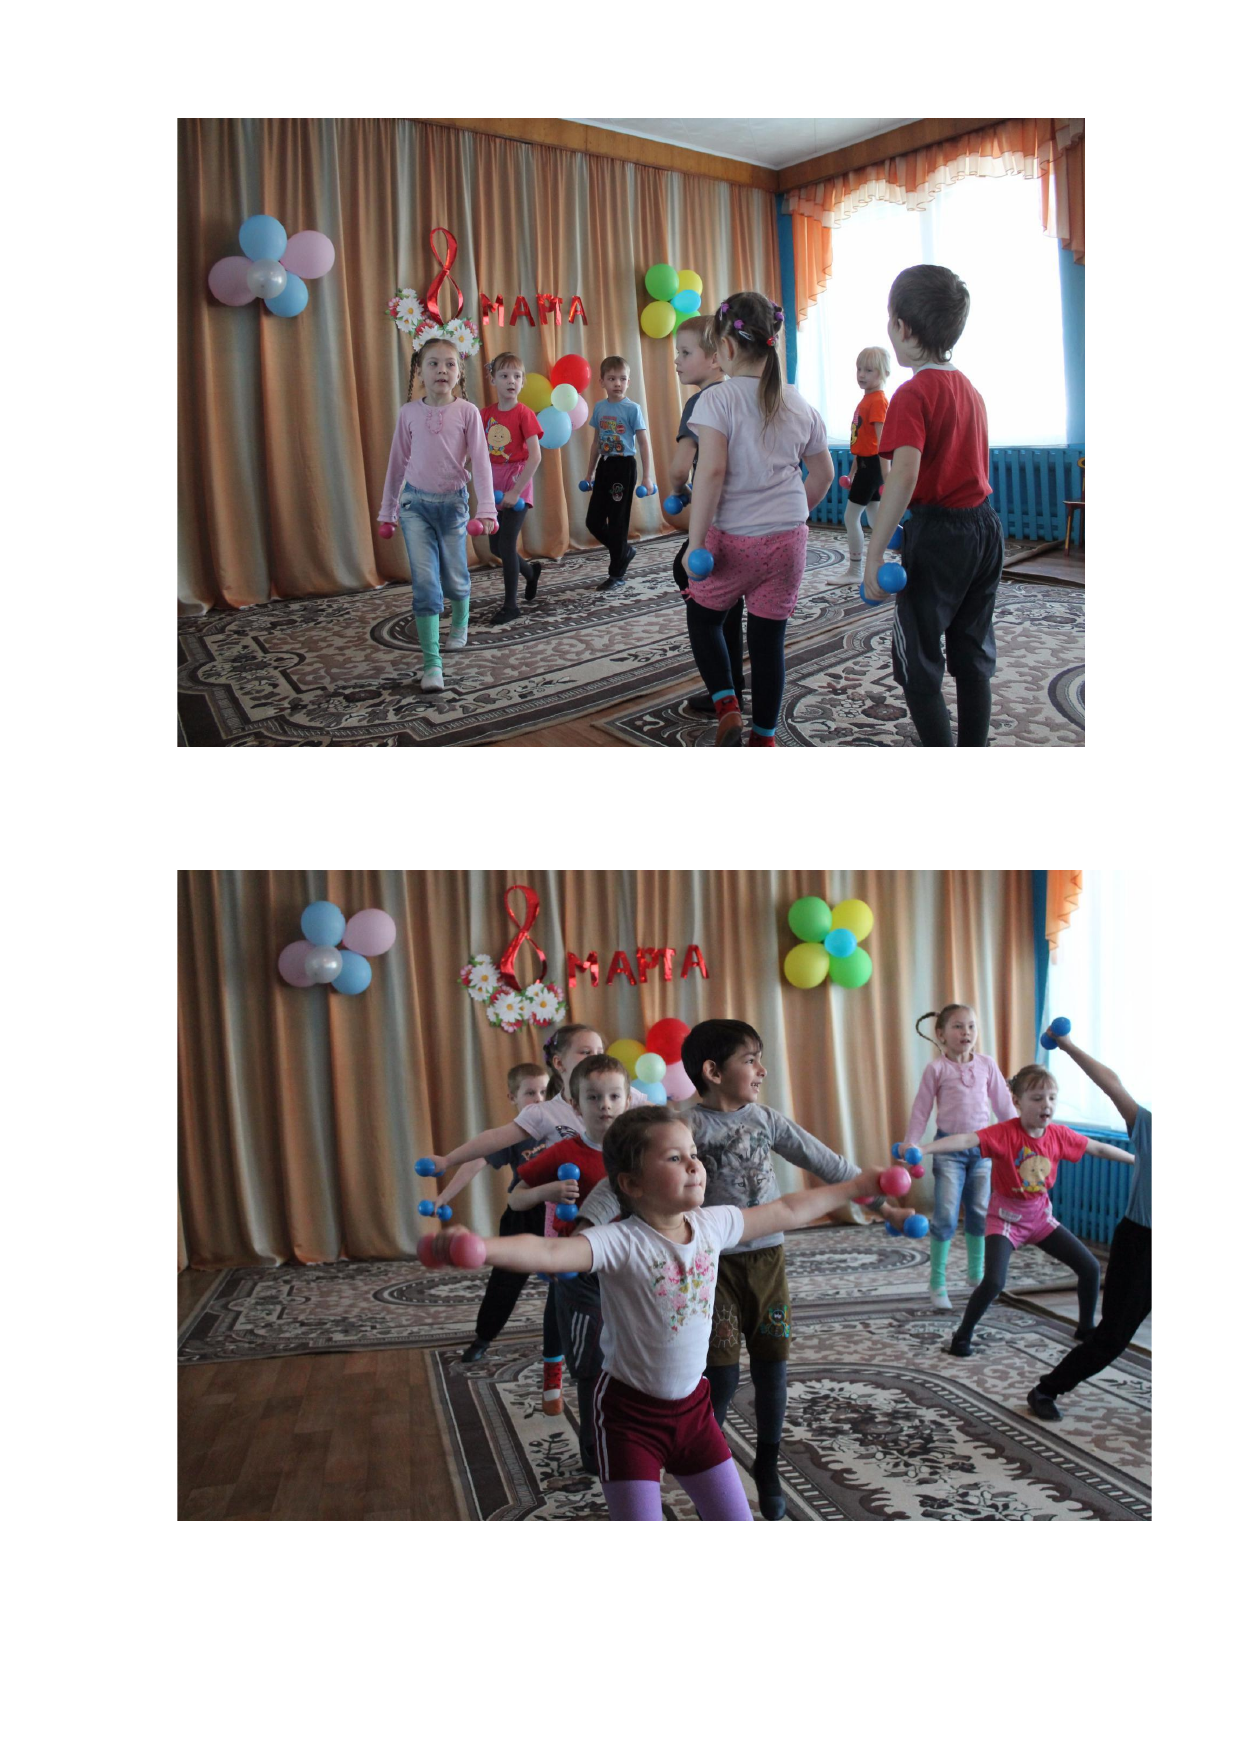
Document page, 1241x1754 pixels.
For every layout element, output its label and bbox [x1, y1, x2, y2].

picture [177, 118, 1085, 747]
picture [177, 870, 1152, 1521]
